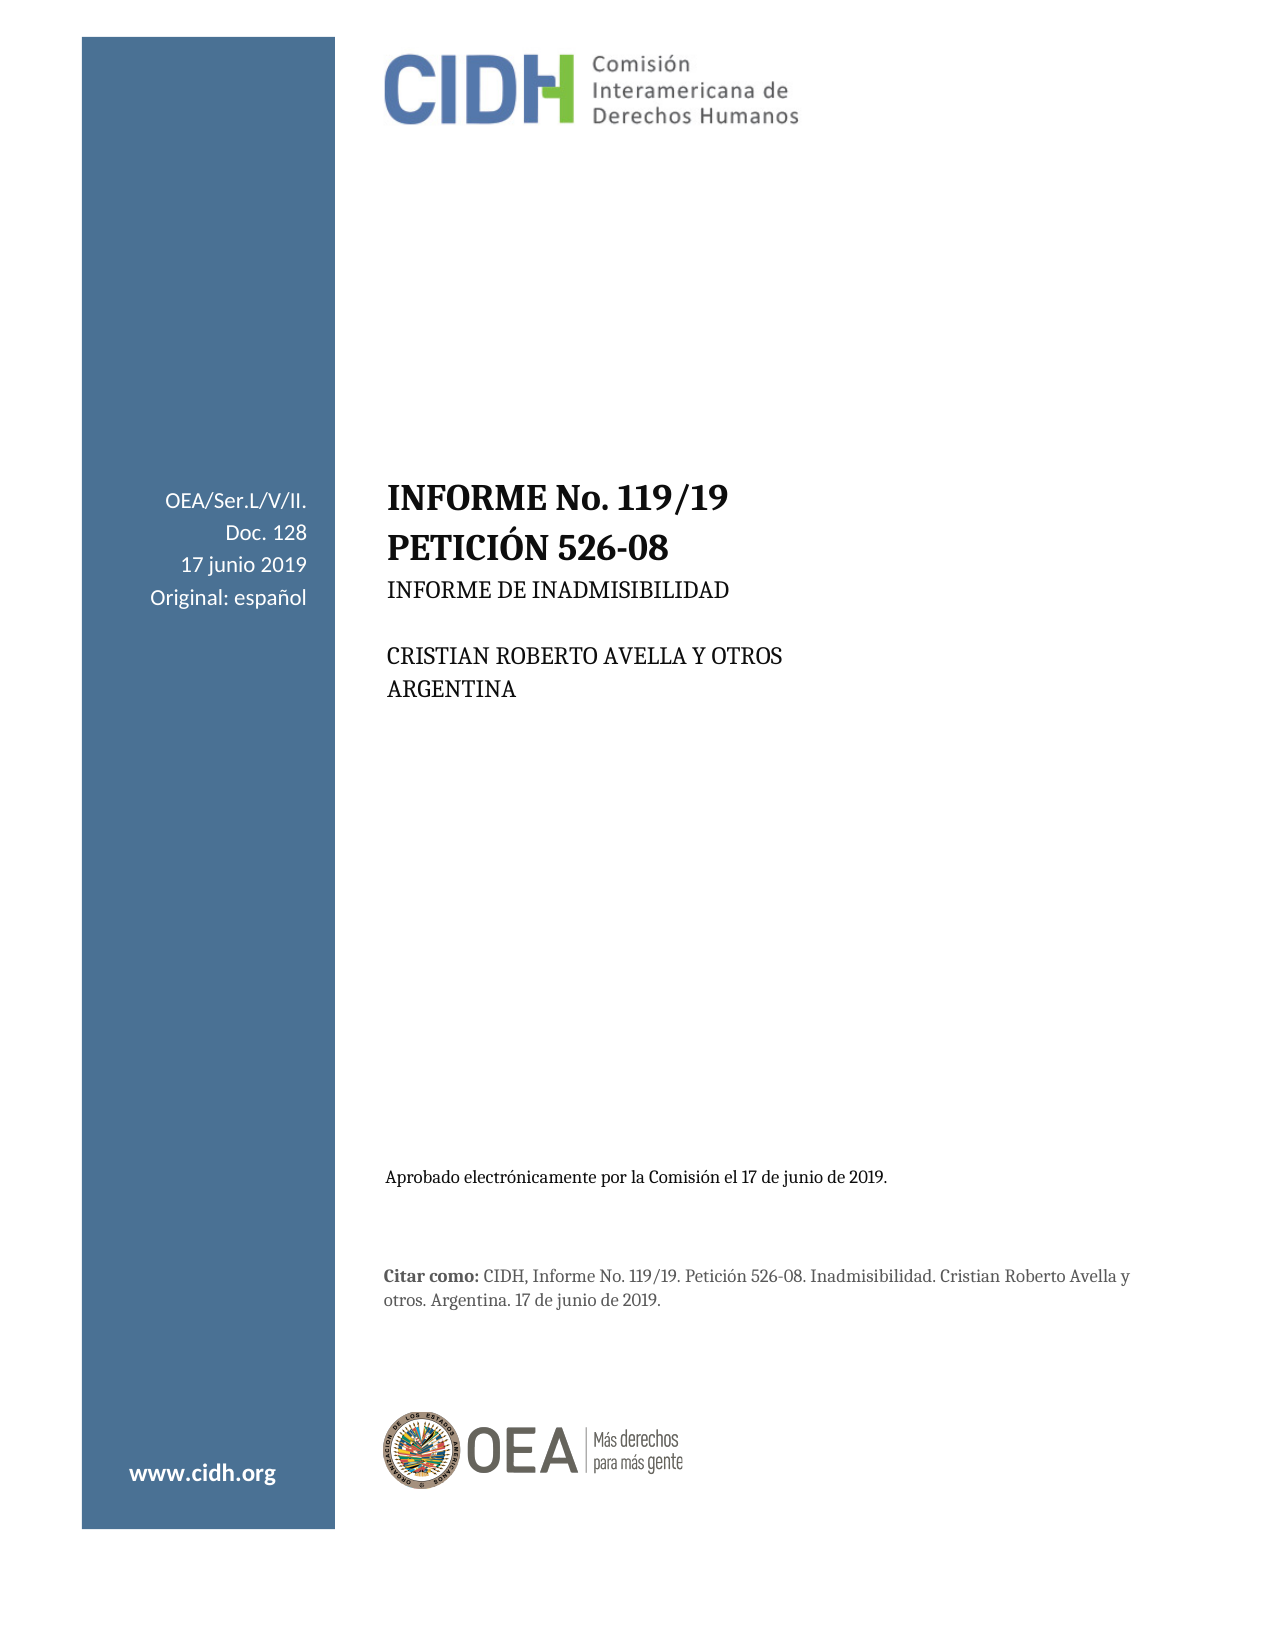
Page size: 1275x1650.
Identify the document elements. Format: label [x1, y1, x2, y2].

picture [375, 47, 810, 131]
picture [383, 1412, 683, 1489]
